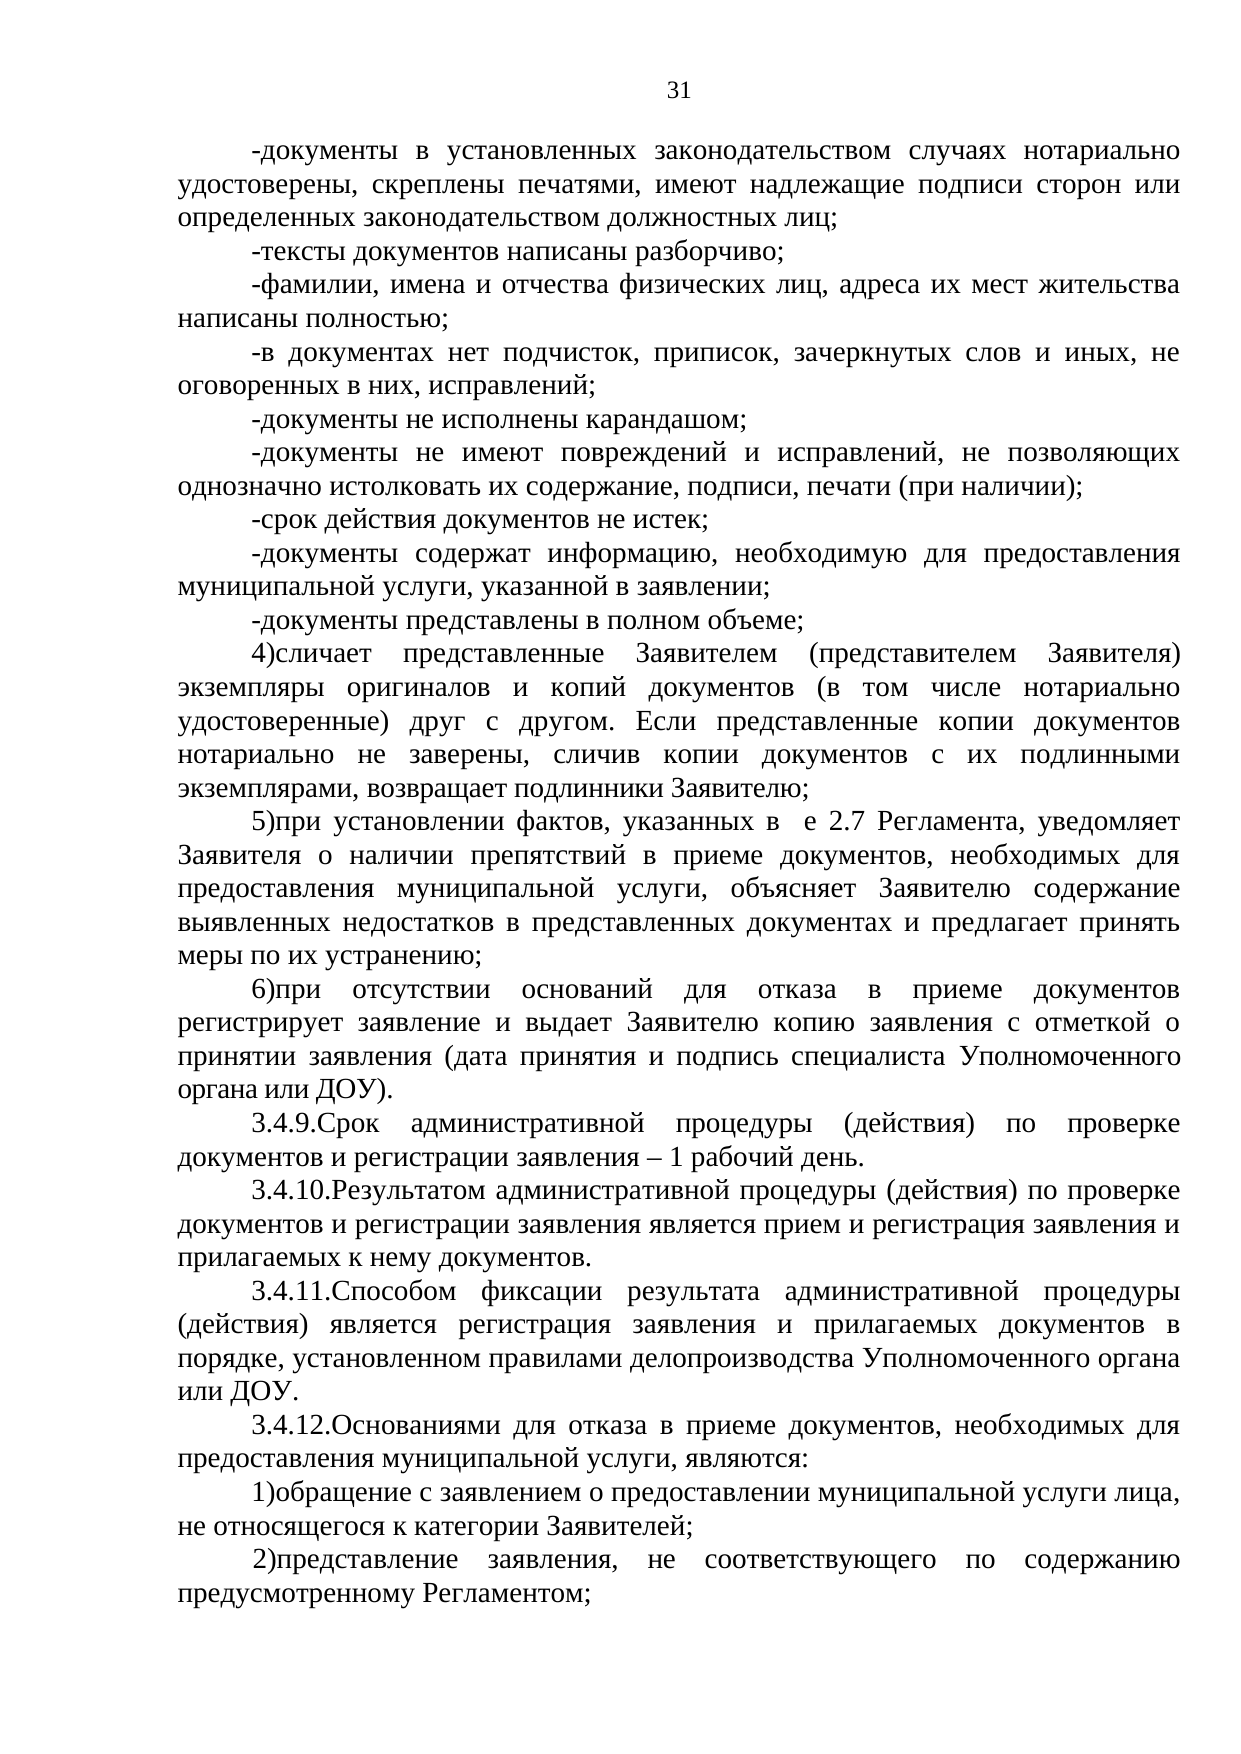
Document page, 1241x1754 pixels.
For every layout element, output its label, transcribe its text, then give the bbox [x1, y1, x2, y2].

text -документы содержат информацию, необходимую для предоставления муниципальной услуги, указанной в заявлении; [177, 535, 1181, 602]
text 2)представление заявления, не соответствующего по содержанию предусмотренному Регламентом; [177, 1541, 1181, 1608]
text -документы не имеют повреждений и исправлений, не позволяющих однозначно истолковать их содержание, подписи, печати (при наличии); [177, 434, 1181, 501]
text 3.4.10.Результатом административной процедуры (действия) по проверке документов и регистрации заявления является прием и регистрация заявления и прилагаемых к нему документов. [177, 1172, 1181, 1273]
text -срок действия документов не истек; [177, 501, 1181, 535]
text -в документах нет подчисток, приписок, зачеркнутых слов и иных, не оговоренных в них, исправлений; [177, 334, 1181, 401]
text 3.4.11.Способом фиксации результата административной процедуры (действия) является регистрация заявления и прилагаемых документов в порядке, установленном правилами делопроизводства Уполномоченного органа или ДОУ. [177, 1273, 1181, 1407]
text -тексты документов написаны разборчиво; [177, 233, 1181, 267]
text -документы не исполнены карандашом; [177, 401, 1181, 434]
text -фамилии, имена и отчества физических лиц, адреса их мест жительства написаны полностью; [177, 267, 1181, 334]
text 6)при отсутствии оснований для отказа в приеме документов регистрирует заявление и выдает Заявителю копию заявления с отметкой о принятии заявления (дата принятия и подпись специалиста Уполномоченного органа или ДОУ). [177, 971, 1181, 1105]
text 3.4.12.Основаниями для отказа в приеме документов, необходимых для предоставления муниципальной услуги, являются: [177, 1407, 1181, 1474]
text -документы в установленных законодательством случаях нотариально удостоверены, скреплены печатями, имеют надлежащие подписи сторон или определенных законодательством должностных лиц; [177, 132, 1181, 233]
text 5)при установлении фактов, указанных в е 2.7 Регламента, уведомляет Заявителя о наличии препятствий в приеме документов, необходимых для предоставления муниципальной услуги, объясняет Заявителю содержание выявленных недостатков в представленных документах и предлагает принять меры по их устранению; [177, 803, 1181, 971]
text 1)обращение с заявлением о предоставлении муниципальной услуги лица, не относящегося к категории Заявителей; [177, 1474, 1181, 1541]
text 4)сличает представленные Заявителем (представителем Заявителя) экземпляры оригиналов и копий документов (в том числе нотариально удостоверенные) друг с другом. Если представленные копии документов нотариально не заверены, сличив копии документов с их подлинными экземплярами, возвращает подлинники Заявителю; [177, 636, 1181, 803]
text 3.4.9.Срок административной процедуры (действия) по проверке документов и регистрации заявления – 1 рабочий день. [177, 1105, 1181, 1172]
text -документы представлены в полном объеме; [177, 602, 1181, 636]
